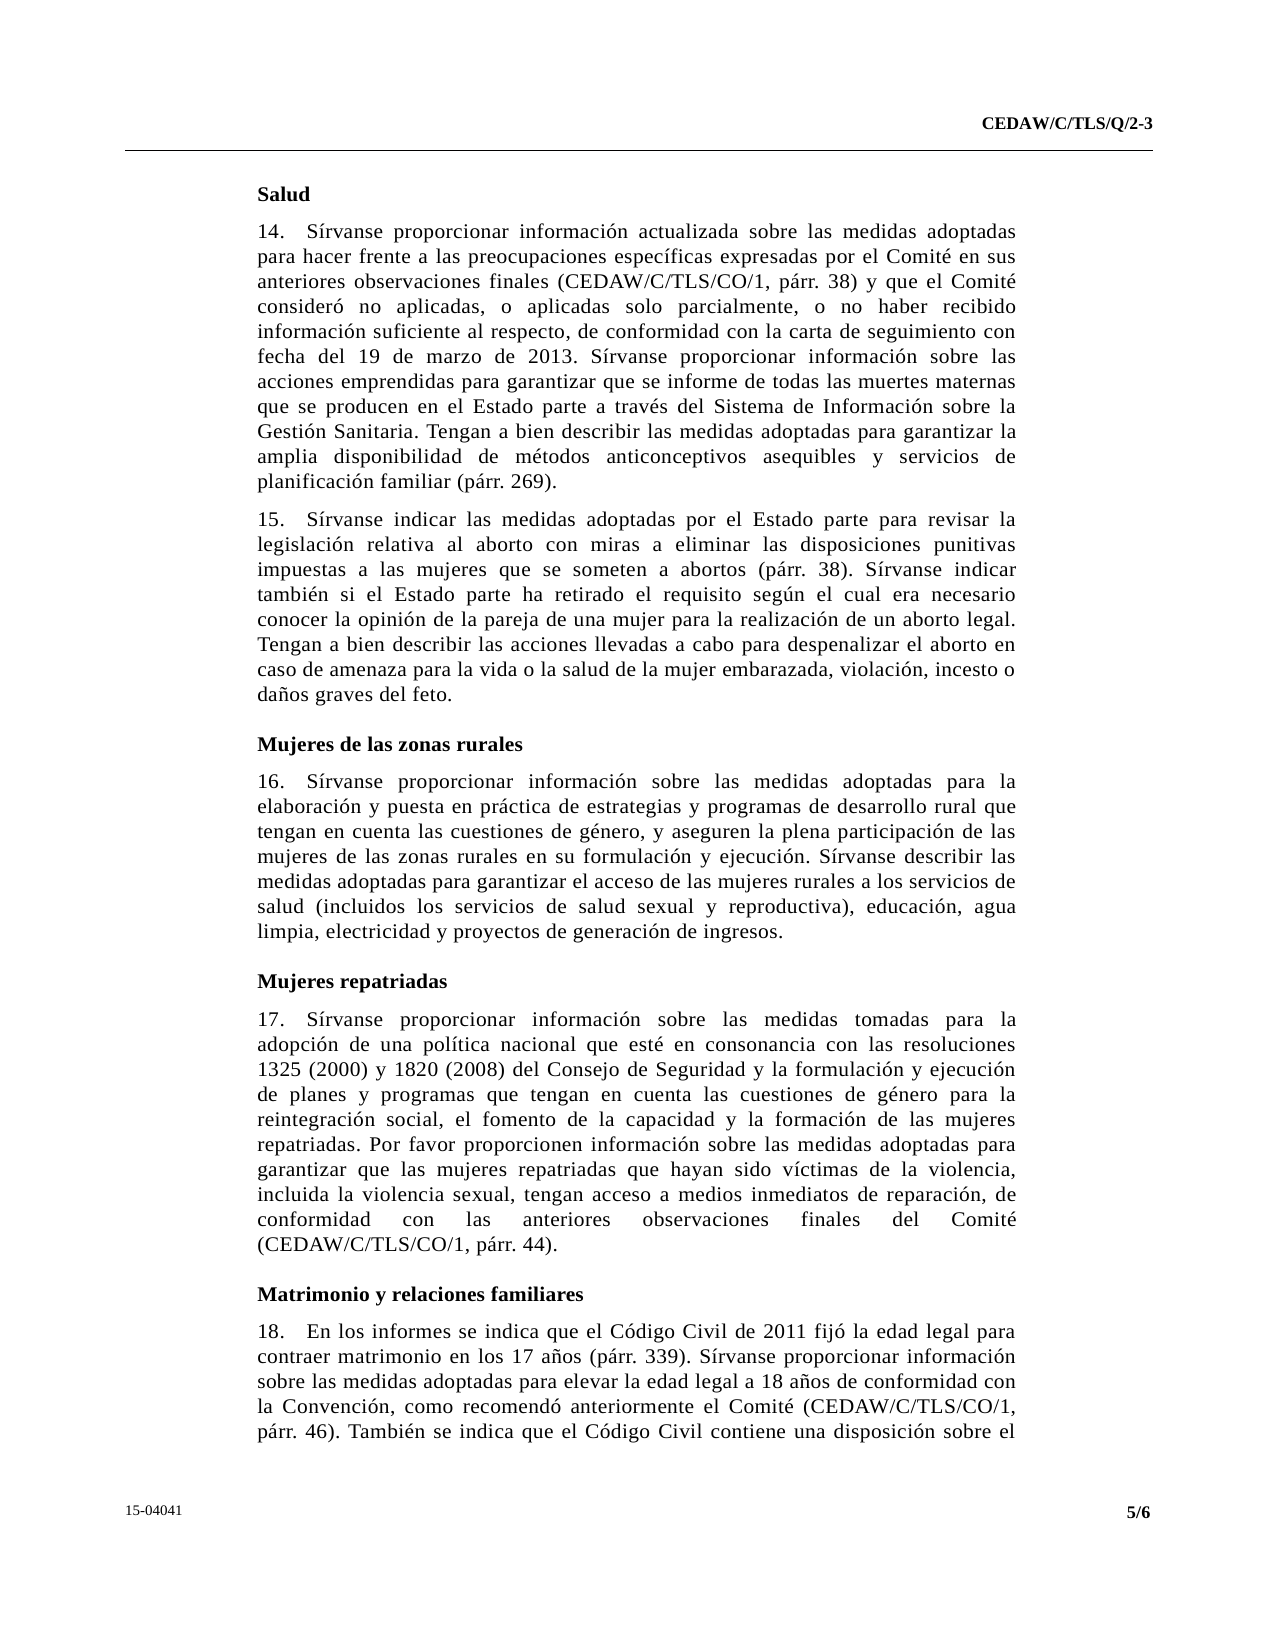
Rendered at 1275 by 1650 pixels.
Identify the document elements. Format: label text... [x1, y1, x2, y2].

text Salud [125, 181, 1019, 206]
list Sírvanse indicar las medidas adoptadas por el Estado parte para revisar la legislación relativa al aborto con miras a eliminar las disposiciones punitivas impuestas a las mujeres que se someten a abortos (párr. 38). Sírvanse indicar también si el Estado parte ha retirado el requisito según el cual era necesario conocer la opinión de la pareja de una mujer para la realización de un aborto legal. Tengan a bien describir las acciones llevadas a cabo para despenalizar el aborto en caso de amenaza para la vida o la salud de la mujer embarazada, violación, incesto o daños graves del feto. [257, 506, 1018, 706]
list Sírvanse proporcionar información sobre las medidas adoptadas para la elaboración y puesta en práctica de estrategias y programas de desarrollo rural que tengan en cuenta las cuestiones de género, y aseguren la plena participación de las mujeres de las zonas rurales en su formulación y ejecución. Sírvanse describir las medidas adoptadas para garantizar el acceso de las mujeres rurales a los servicios de salud (incluidos los servicios de salud sexual y reproductiva), educación, agua limpia, electricidad y proyectos de generación de ingresos. [257, 769, 1018, 944]
text Matrimonio y relaciones familiares [125, 1281, 1019, 1306]
text Mujeres repatriadas [125, 969, 1019, 994]
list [257, 1319, 1018, 1444]
list Sírvanse proporcionar información sobre las medidas tomadas para la adopción de una política nacional que esté en consonancia con las resoluciones 1325 (2000) y 1820 (2008) del Consejo de Seguridad y la formulación y ejecución de planes y programas que tengan en cuenta las cuestiones de género para la reintegración social, el fomento de la capacidad y la formación de las mujeres repatriadas. Por favor proporcionen información sobre las medidas adoptadas para garantizar que las mujeres repatriadas que hayan sido víctimas de la violencia, incluida la violencia sexual, tengan acceso a medios inmediatos de reparación, de conformidad con las anteriores observaciones finales del Comité (CEDAW/C/TLS/CO/1, párr. 44). [257, 1006, 1018, 1256]
list Sírvanse proporcionar información actualizada sobre las medidas adoptadas para hacer frente a las preocupaciones específicas expresadas por el Comité en sus anteriores observaciones finales (CEDAW/C/TLS/CO/1, párr. 38) y que el Comité consideró no aplicadas, o aplicadas solo parcialmente, o no haber recibido información suficiente al respecto, de conformidad con la carta de seguimiento con fecha del 19 de marzo de 2013. Sírvanse proporcionar información sobre las acciones emprendidas para garantizar que se informe de todas las muertes maternas que se producen en el Estado parte a través del Sistema de Información sobre la Gestión Sanitaria. Tengan a bien describir las medidas adoptadas para garantizar la amplia disponibilidad de métodos anticonceptivos asequibles y servicios de planificación familiar (párr. 269). [257, 219, 1018, 494]
text Mujeres de las zonas rurales [125, 731, 1019, 756]
